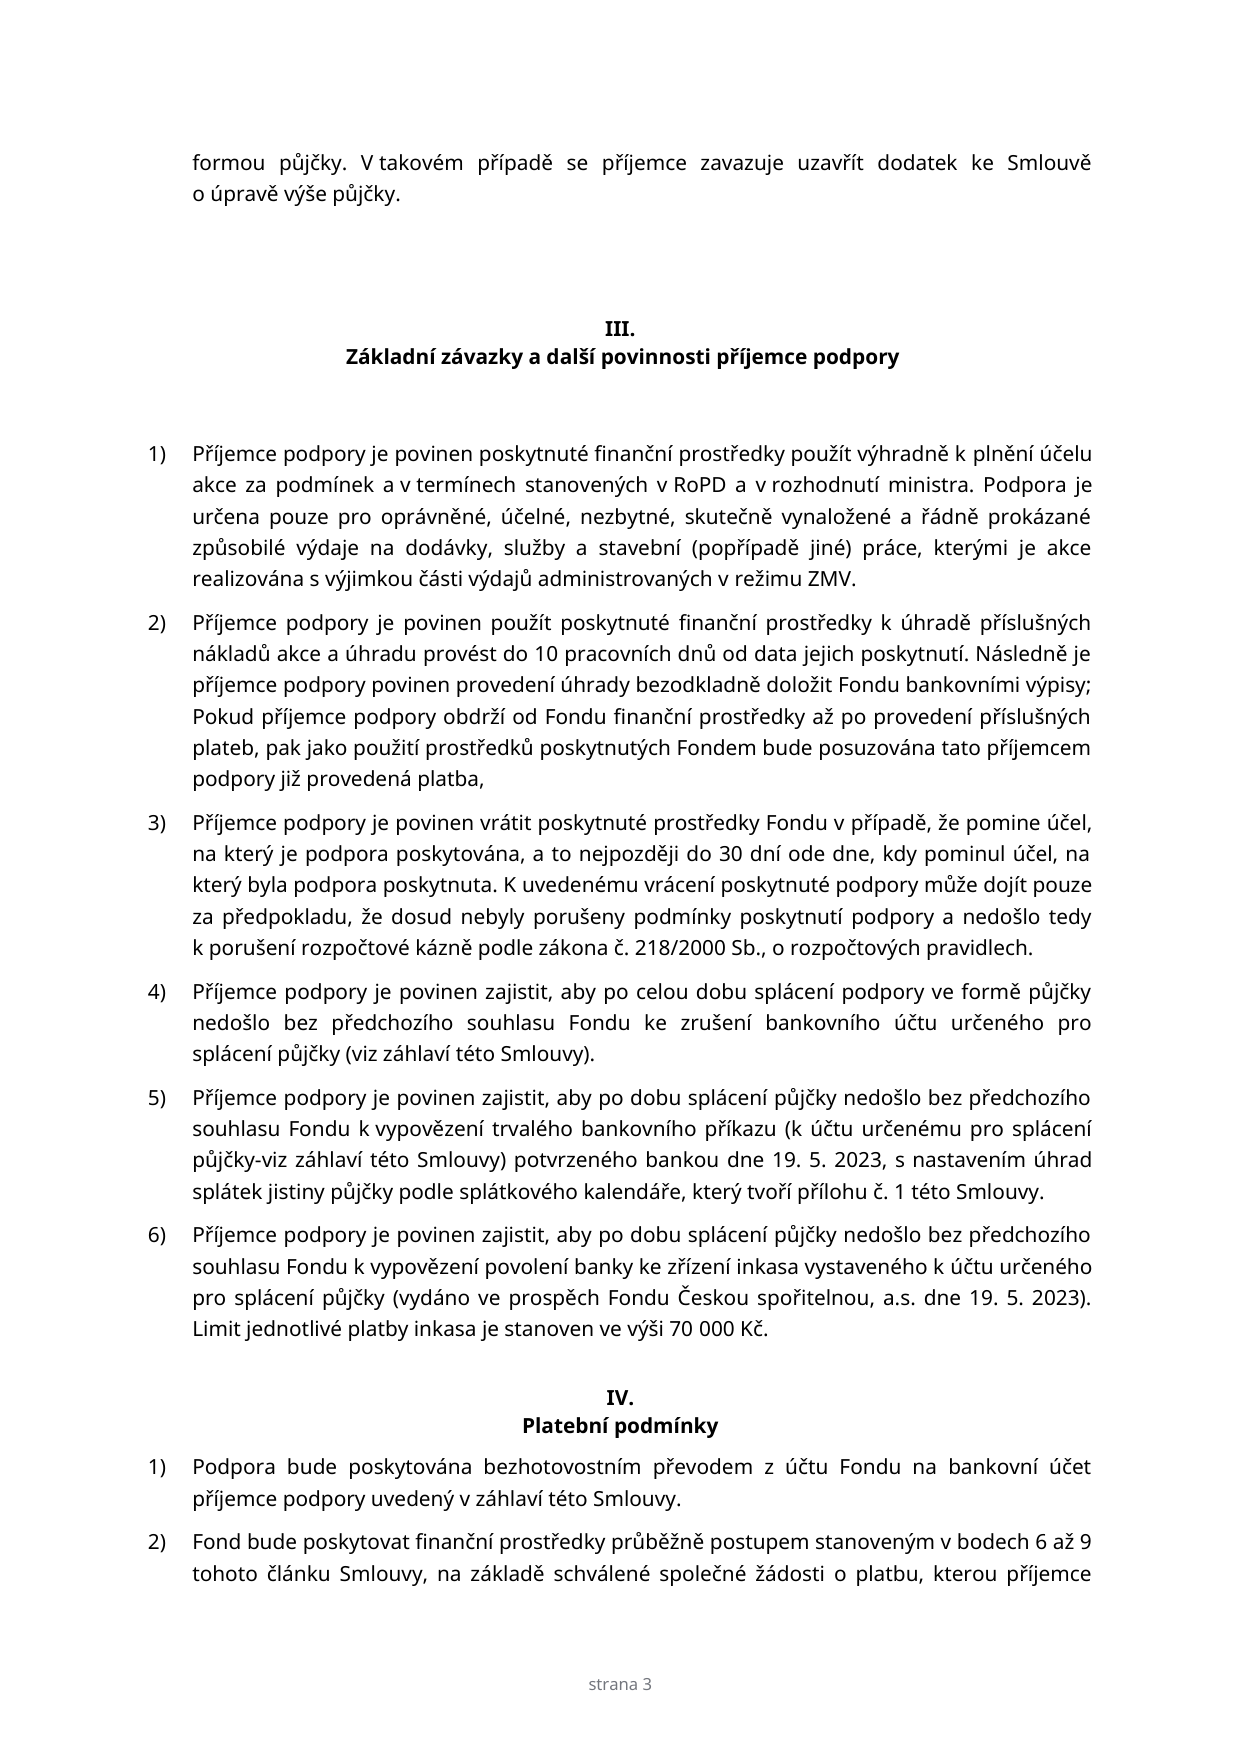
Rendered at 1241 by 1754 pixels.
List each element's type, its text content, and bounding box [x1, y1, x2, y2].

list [148, 148, 1092, 207]
list Příjemce podpory je povinen zajistit, aby po celou dobu splácení podpory ve formě půjčky nedošlo bez předchozího souhlasu Fondu ke zrušení bankovního účtu určeného pro splácení půjčky (viz záhlaví této Smlouvy). [148, 977, 1092, 1068]
list Příjemce podpory je povinen vrátit poskytnuté prostředky Fondu v případě, že pomine účel, na který je podpora poskytována, a to nejpozději do 30 dní ode dne, kdy pominul účel, na který byla podpora poskytnuta. K uvedenému vrácení poskytnuté podpory může dojít pouze za předpokladu, že dosud nebyly porušeny podmínky poskytnutí podpory a nedošlo tedy k porušení rozpočtové kázně podle zákona č. 218/2000 Sb., o rozpočtových pravidlech. [148, 808, 1092, 961]
list Příjemce podpory je povinen zajistit, aby po dobu splácení půjčky nedošlo bez předchozího souhlasu Fondu k vypovězení trvalého bankovního příkazu (k účtu určenému pro splácení půjčky-viz záhlaví této Smlouvy) potvrzeného bankou dne 19. 5. 2023, s nastavením úhrad splátek jistiny půjčky podle splátkového kalendáře, který tvoří přílohu č. 1 této Smlouvy. [148, 1083, 1092, 1205]
list Příjemce podpory je povinen poskytnuté finanční prostředky použít výhradně k plnění účelu akce za podmínek a v termínech stanovených v RoPD a v rozhodnutí ministra. Podpora je určena pouze pro oprávněné, účelné, nezbytné, skutečně vynaložené a řádně prokázané způsobilé výdaje na dodávky, služby a stavební (popřípadě jiné) práce, kterými je akce realizována s výjimkou části výdajů administrovaných v režimu ZMV. [148, 439, 1092, 593]
list Příjemce podpory je povinen zajistit, aby po dobu splácení půjčky nedošlo bez předchozího souhlasu Fondu k vypovězení povolení banky ke zřízení inkasa vystaveného k účtu určeného pro splácení půjčky (vydáno ve prospěch Fondu Českou spořitelnou, a.s. dne 19. 5. 2023). Limit jednotlivé platby inkasa je stanoven ve výši 70 000 Kč. [148, 1221, 1092, 1343]
subtitle IV. [148, 1383, 1092, 1411]
list Příjemce podpory je povinen použít poskytnuté finanční prostředky k úhradě příslušných nákladů akce a úhradu provést do 10 pracovních dnů od data jejich poskytnutí. Následně je příjemce podpory povinen provedení úhrady bezodkladně doložit Fondu bankovními výpisy; Pokud příjemce podpory obdrží od Fondu finanční prostředky až po provedení příslušných plateb, pak jako použití prostředků poskytnutých Fondem bude posuzována tato příjemcem podpory již provedená platba, [148, 608, 1092, 793]
subtitle III. [148, 314, 1092, 342]
subtitle Platební podmínky [148, 1411, 1092, 1440]
subtitle Základní závazky a další povinnosti příjemce podpory [148, 342, 1092, 371]
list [148, 1527, 1092, 1587]
list Podpora bude poskytována bezhotovostním převodem z účtu Fondu na bankovní účet příjemce podpory uvedený v záhlaví této Smlouvy. [148, 1452, 1092, 1512]
